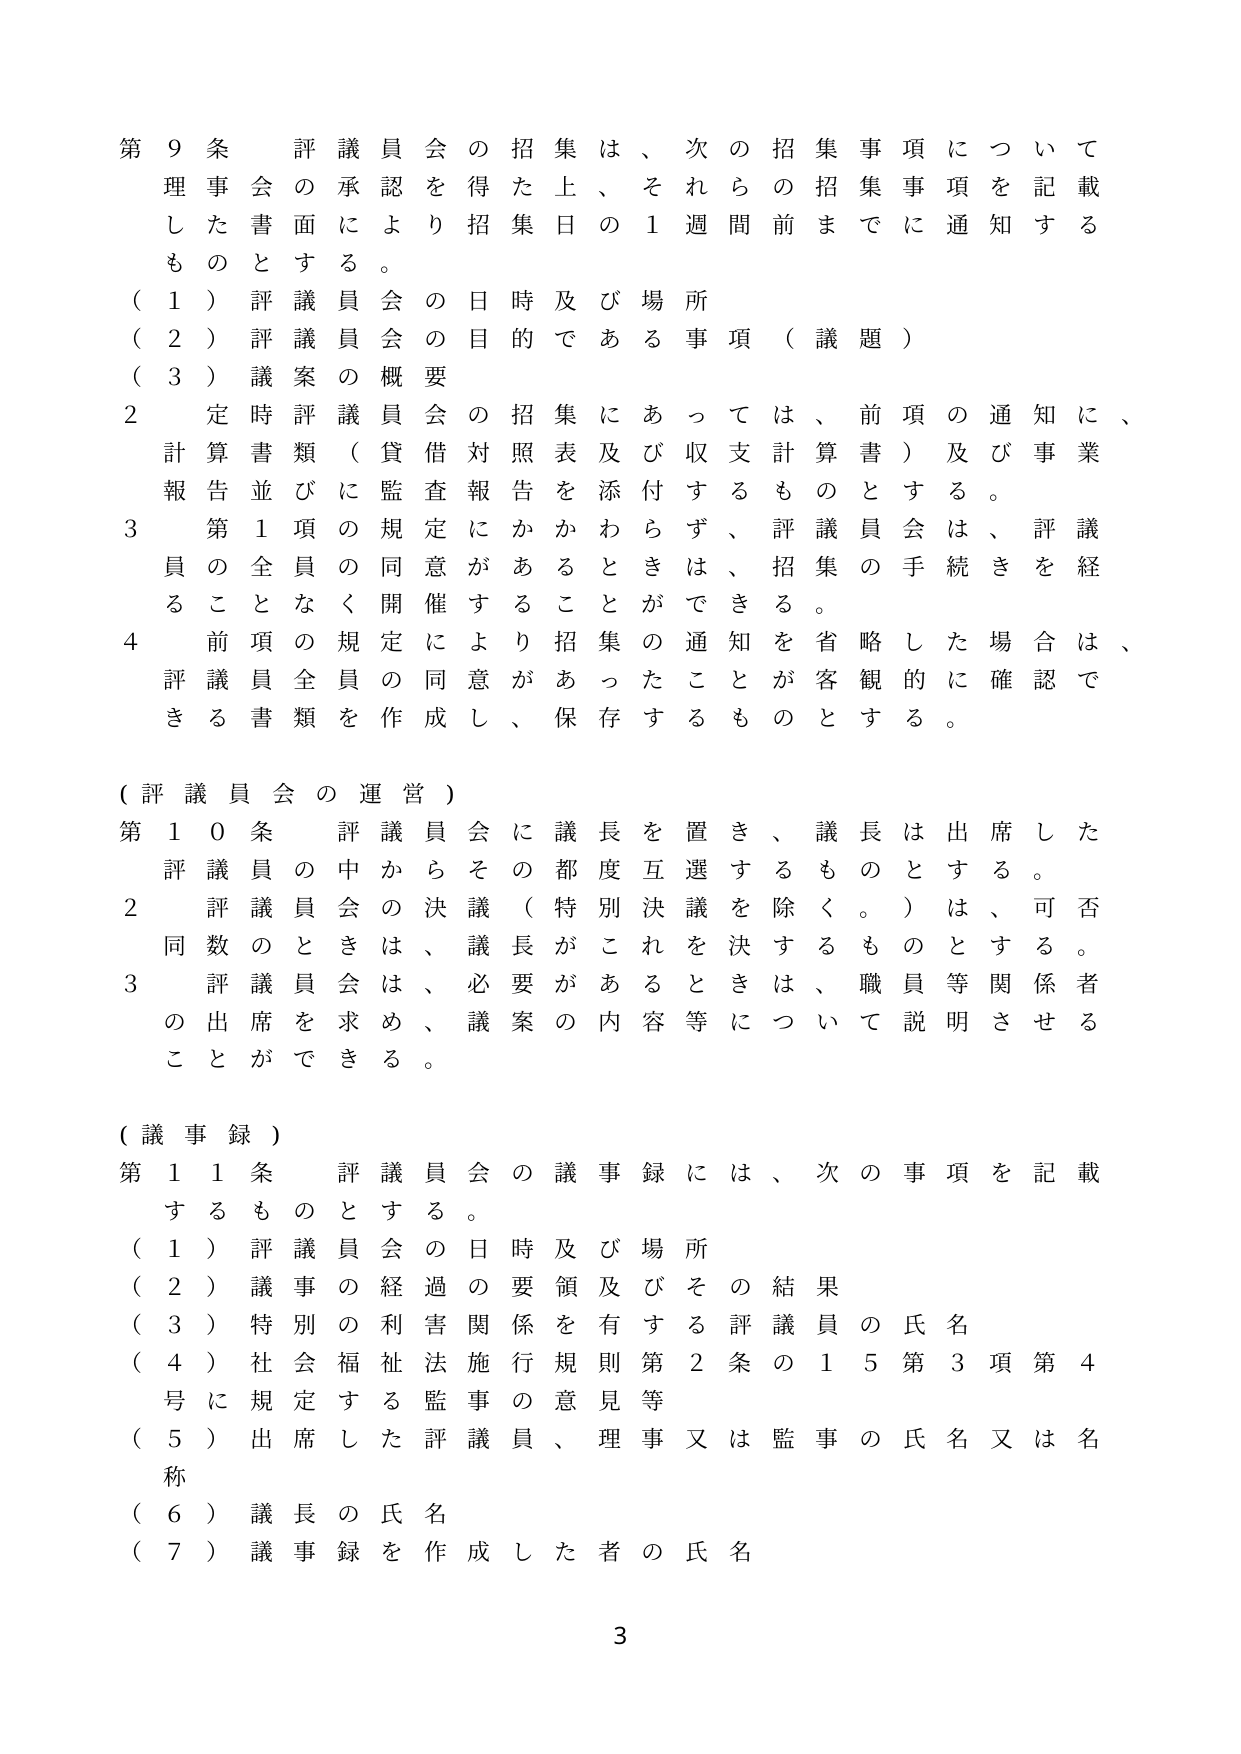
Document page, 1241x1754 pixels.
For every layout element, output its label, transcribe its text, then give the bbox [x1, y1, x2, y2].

text （２）評議員会の目的である事項（議題） [119, 319, 1121, 357]
text (議事録) [119, 1115, 1121, 1153]
text ２ 評議員会の決議（特別決議を除く。）は、可否同数のときは、議長がこれを決するものとする。 [119, 887, 1121, 963]
text ３ 第１項の規定にかかわらず、評議員会は、評議員の全員の同意があるときは、招集の手続きを経ることなく開催することができる。 [119, 508, 1121, 622]
text （１）評議員会の日時及び場所 [119, 1229, 1121, 1267]
text 第１１条 評議員会の議事録には、次の事項を記載するものとする。 [119, 1153, 1121, 1229]
text （２）議事の経過の要領及びその結果 [119, 1267, 1121, 1304]
text （１）評議員会の日時及び場所 [119, 281, 1121, 319]
text ３ 評議員会は、必要があるときは、職員等関係者の出席を求め、議案の内容等について説明させることができる。 [119, 963, 1121, 1077]
text （３）特別の利害関係を有する評議員の氏名 [119, 1304, 1121, 1342]
text （４）社会福祉法施行規則第２条の１５第３項第４号に規定する監事の意見等 [119, 1342, 1121, 1418]
text 第１０条 評議員会に議長を置き、議長は出席した評議員の中からその都度互選するものとする。 [119, 812, 1121, 887]
text ２ 定時評議員会の招集にあっては、前項の通知に、計算書類（貸借対照表及び収支計算書）及び事業報告並びに監査報告を添付するものとする。 [119, 394, 1121, 508]
text （６）議長の氏名 [119, 1494, 1121, 1532]
text （３）議案の概要 [119, 357, 1121, 394]
text (評議員会の運営) [119, 774, 1121, 812]
text （５）出席した評議員、理事又は監事の氏名又は名称 [119, 1418, 1121, 1494]
text 第９条 評議員会の招集は、次の招集事項について理事会の承認を得た上、それらの招集事項を記載した書面により招集日の１週間前までに通知するものとする。 [119, 129, 1121, 281]
text （７）議事録を作成した者の氏名 [119, 1532, 1121, 1570]
text ４ 前項の規定により招集の通知を省略した場合は、評議員全員の同意があったことが客観的に確認できる書類を作成し、保存するものとする。 [119, 622, 1121, 736]
